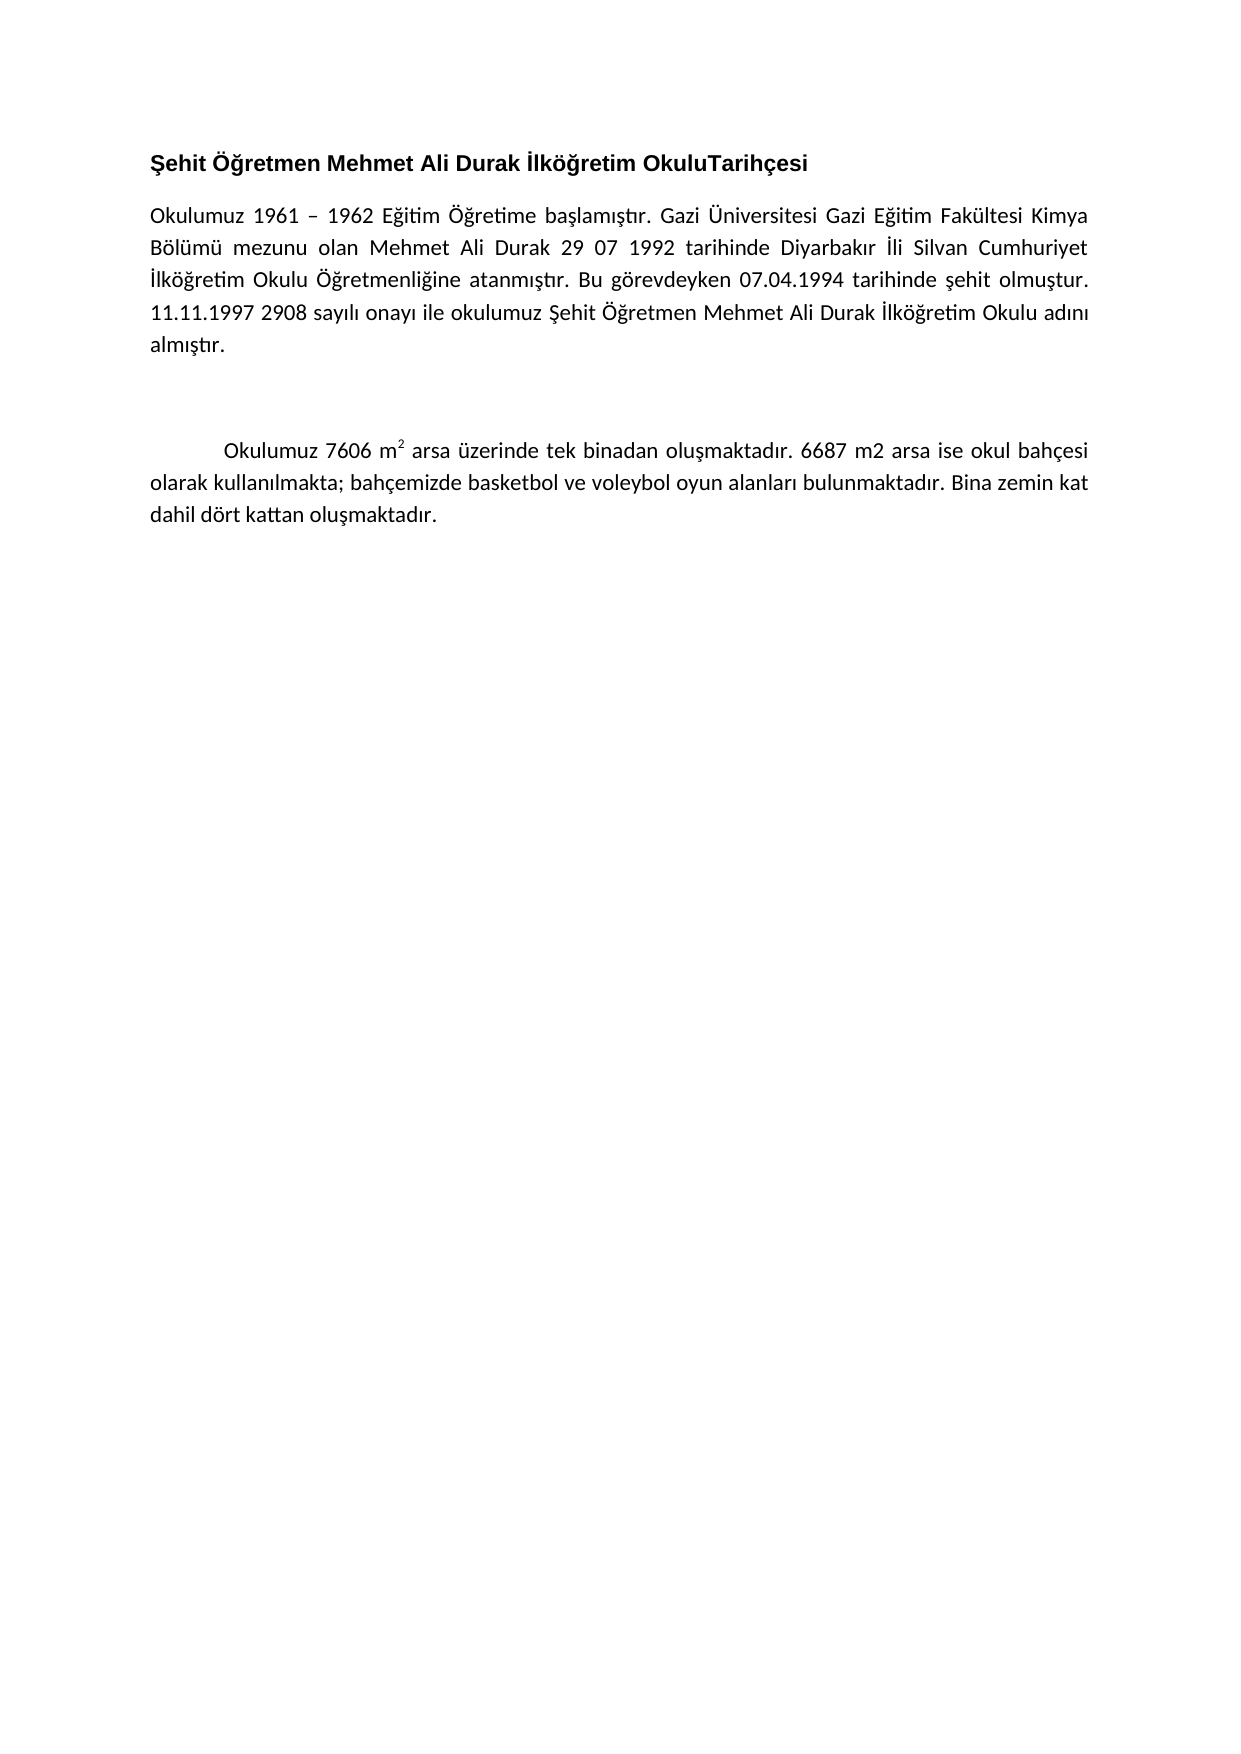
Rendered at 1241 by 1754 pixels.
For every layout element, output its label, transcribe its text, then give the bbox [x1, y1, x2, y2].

text Okulumuz arsa üzerinde tek binadan oluşmaktadır. arsa ise okul bahçesi olarak kullanılmakta; bahçemizde basketbol ve voleybol oyun alanları bulunmaktadır. Bina zemin kat dahil dört kattan oluşmaktadır. [150, 436, 1090, 528]
text Okulumuz 1961 – 1962 Eğitim Öğretime başlamıştır. Gazi Üniversitesi Gazi Eğitim Fakültesi Kimya Bölümü mezunu olan Mehmet Ali Durak 29 07 1992 tarihinde Diyarbakır İli Silvan Cumhuriyet İlköğretim Okulu Öğretmenliğine atanmıştır. Bu görevdeyken 07.04.1994 tarihinde şehit olmuştur. 11.11.1997 2908 sayılı onayı ile okulumuz Şehit Öğretmen Mehmet Ali Durak İlköğretim Okulu adını almıştır. [150, 201, 1090, 358]
text Şehit Öğretmen Mehmet Ali Durak İlköğretim OkuluTarihçesi [150, 150, 1090, 176]
